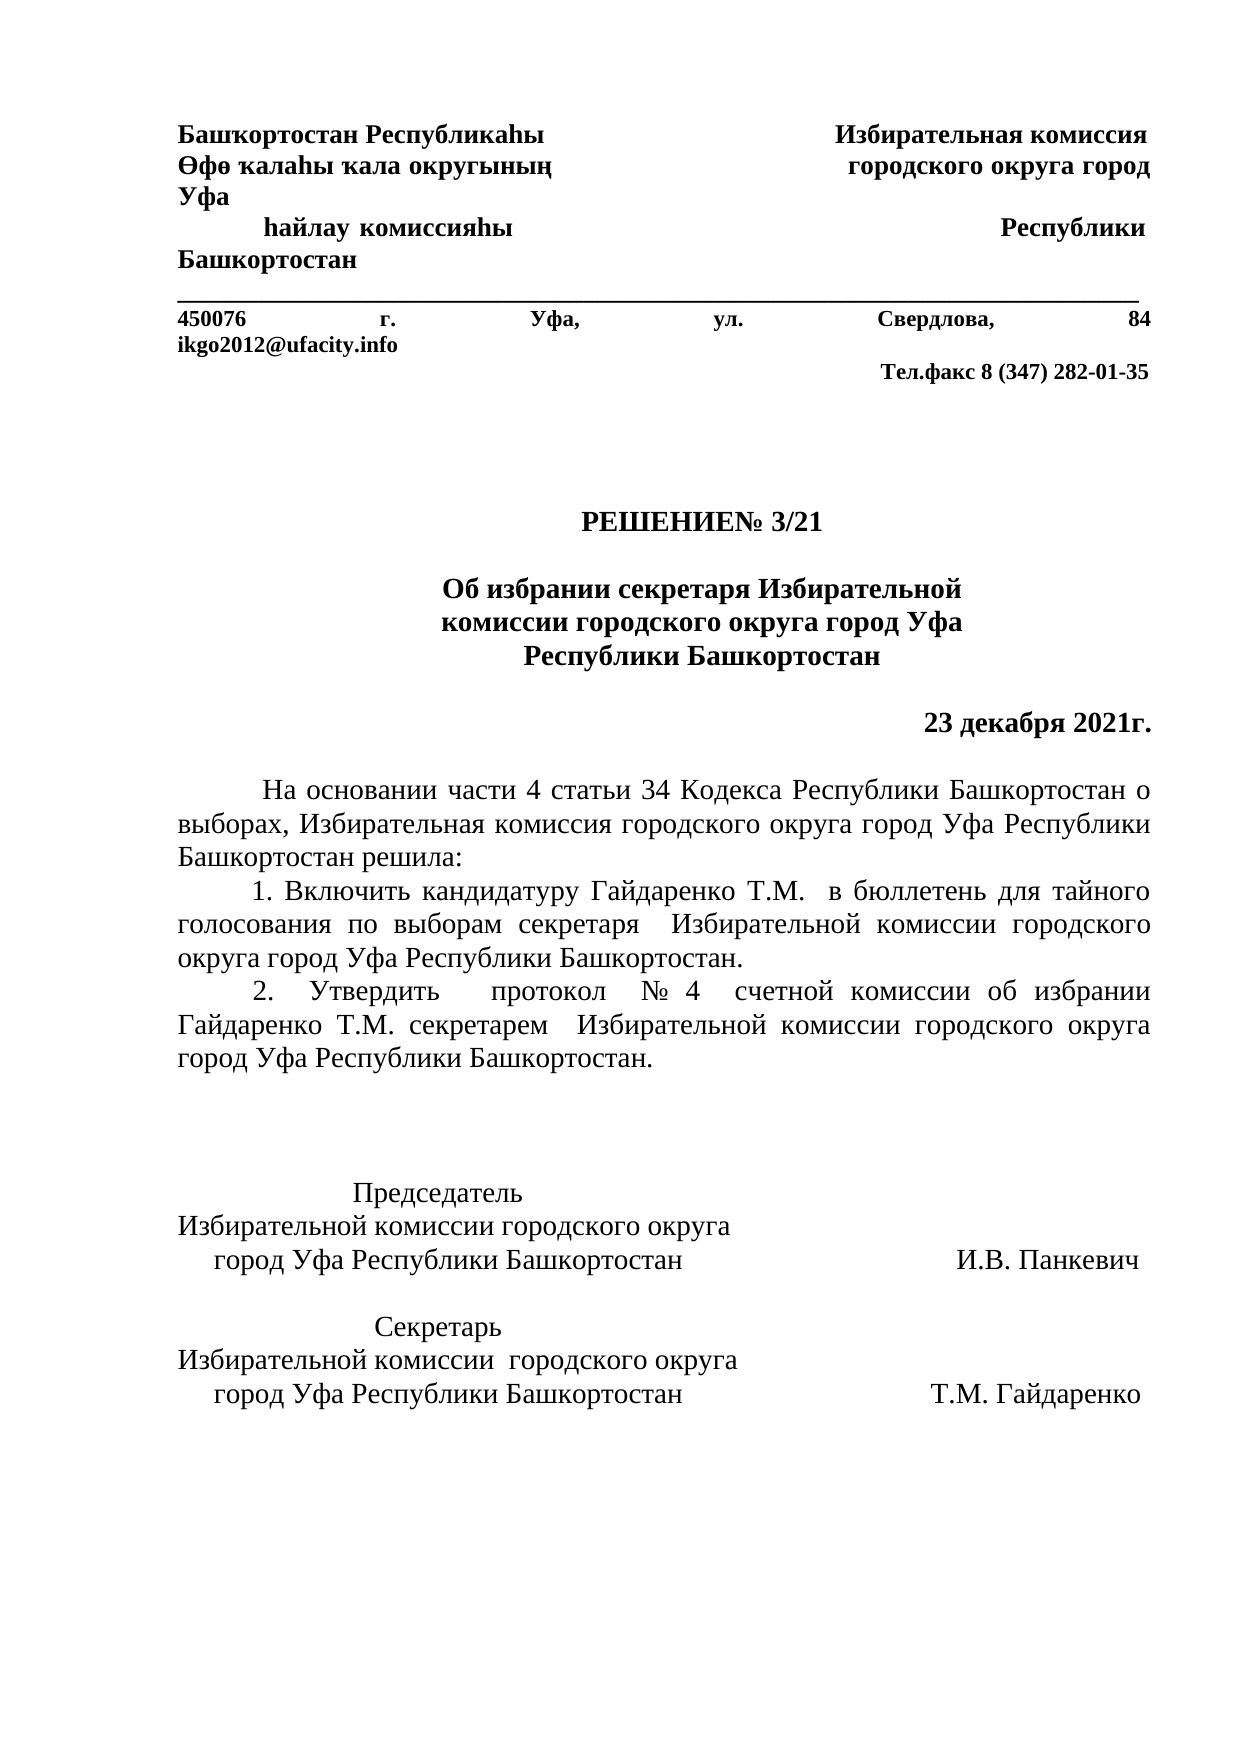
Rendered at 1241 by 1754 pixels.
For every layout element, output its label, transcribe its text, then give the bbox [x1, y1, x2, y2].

text город Уфа Республики Башкортостан Т.М. Гайдаренко [177, 1376, 1152, 1409]
text Өфө ҡалаһы ҡала округының городского округа город Уфа [177, 149, 1152, 212]
text Избирательной комиссии городского округа [177, 1208, 1152, 1242]
text город Уфа Республики Башкортостан И.В. Панкевич [177, 1242, 1152, 1275]
text На основании части 4 статьи 34 Кодекса Республики Башкортостан о выборах, Избирательная комиссия городского округа город Уфа Республики Башкортостан решила: [177, 772, 1152, 873]
text 1. Включить кандидатуру Гайдаренко Т.М. в бюллетень для тайного голосования по выборам секретаря Избирательной комиссии городского округа город Уфа Республики Башкортостан. [177, 873, 1152, 973]
text Башҡортостан Республикаһы Избирательная комиссия [177, 118, 1152, 149]
text Секретарь [177, 1309, 1152, 1342]
text _______________________________________________________________________ [177, 274, 1152, 305]
text комиссии городского округа город Уфа [252, 604, 1152, 638]
text Тел.факс 8 (347) 282-01-35 [177, 358, 1152, 384]
text Избирательной комиссии городского округа [177, 1342, 1152, 1376]
text 23 декабря 2021г. [252, 705, 1152, 739]
text һайлау комиссияһы Республики Башкортостан [177, 212, 1152, 274]
text Республики Башкортостан [252, 638, 1152, 672]
text Председатель [177, 1175, 1152, 1208]
text 450076 г. Уфа, ул. Свердлова, 84 ikgo2012@ufacity.info [177, 305, 1152, 358]
text РЕШЕНИЕ№ 3/21 [252, 504, 1152, 537]
text 2. Утвердить протокол № 4 счетной комиссии об избрании Гайдаренко Т.М. секретарем Избирательной комиссии городского округа город Уфа Республики Башкортостан. [177, 973, 1152, 1074]
text Об избрании секретаря Избирательной [252, 571, 1152, 604]
